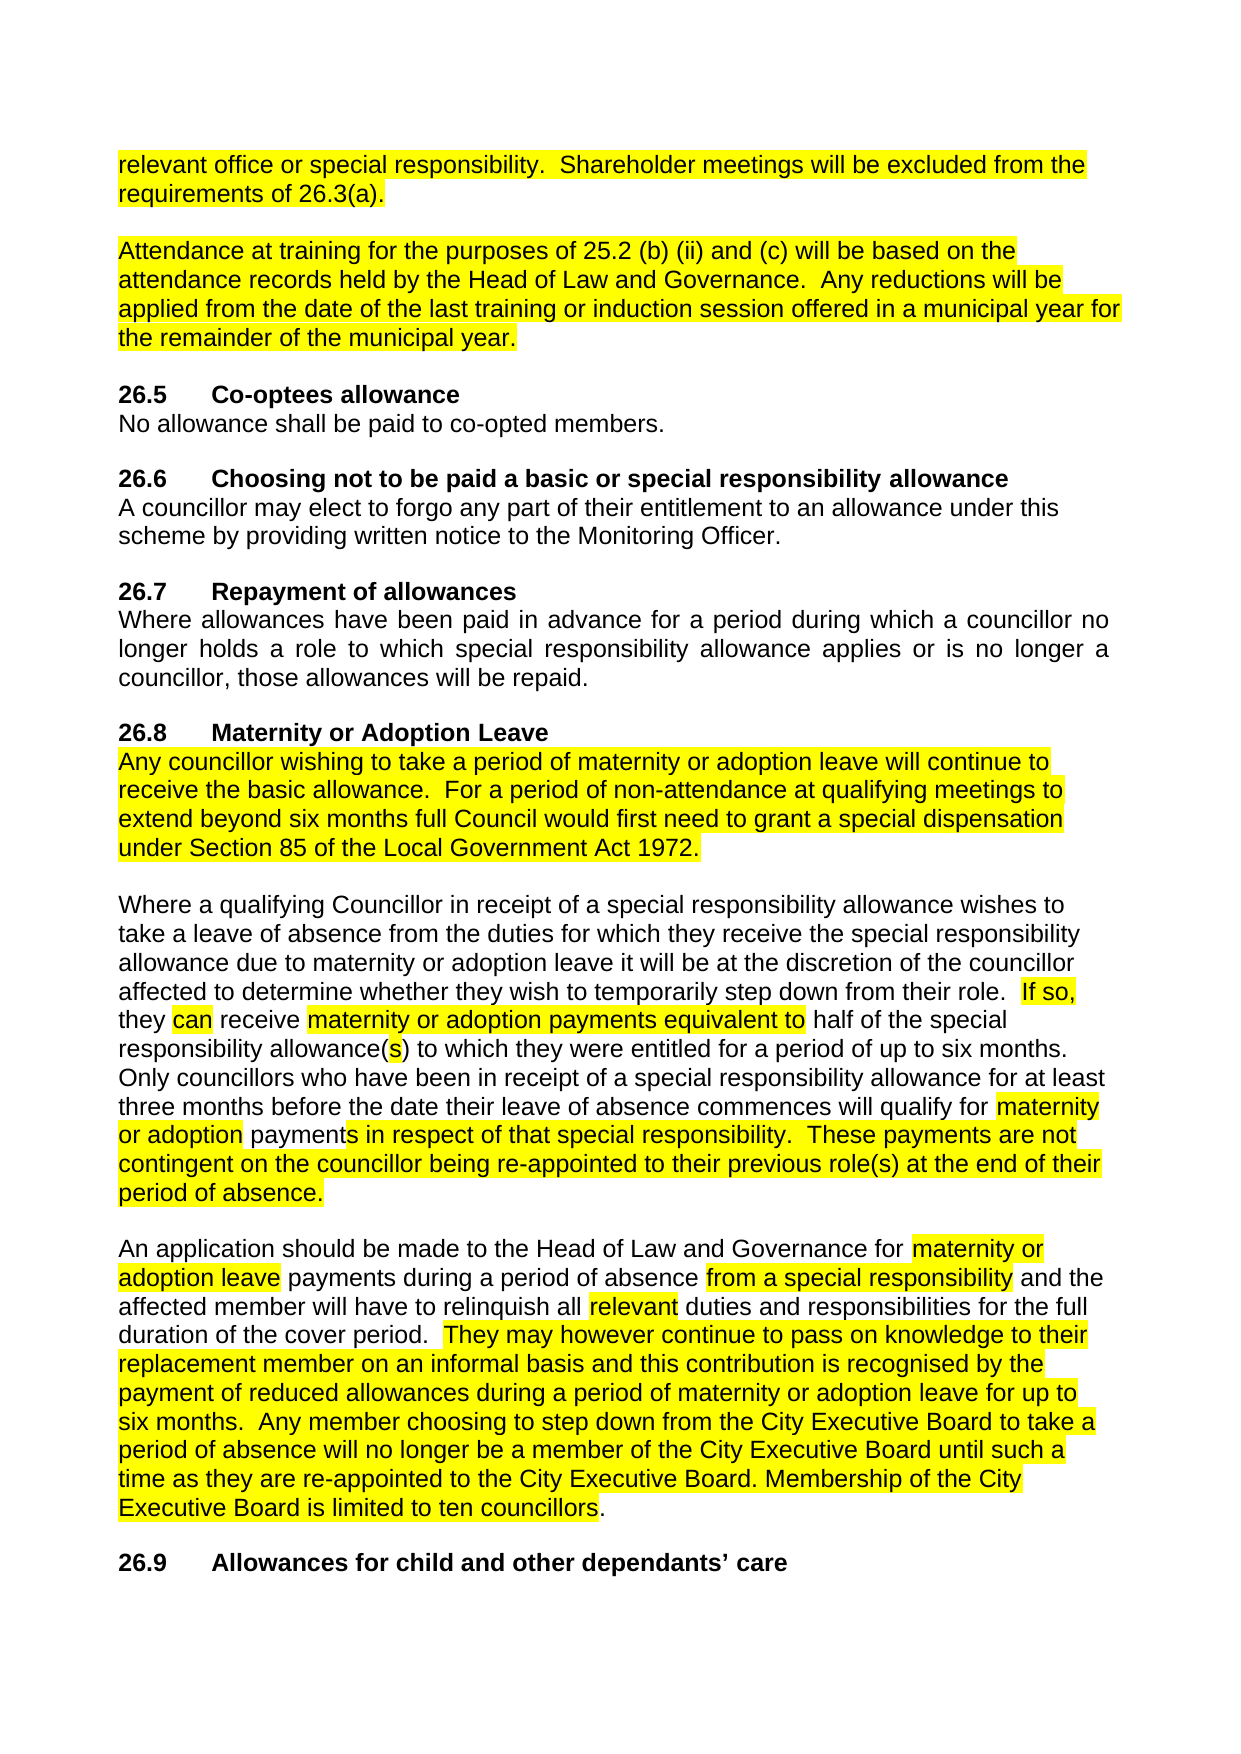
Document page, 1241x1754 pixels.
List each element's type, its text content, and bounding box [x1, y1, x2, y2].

text An application should be made to the Head of Law and Governance for maternity or adoption leave payments during a period of absence from a special responsibility and the affected member will have to relinquish all relevant duties and responsibilities for the full duration of the cover period. They may however continue to pass on knowledge to their replacement member on an informal basis and this contribution is recognised by the payment of reduced allowances during a period of maternity or adoption leave for up to six months. Any member choosing to step down from the City Executive Board to take a period of absence will no longer be a member of the City Executive Board until such a time as they are re-appointed to the City Executive Board. Membership of the City Executive Board is limited to ten councillors. [118, 1234, 1110, 1522]
text Where allowances have been paid in advance for a period during which a councillor no longer holds a role to which special responsibility allowance applies or is no longer a councillor, those allowances will be repaid. [118, 605, 1111, 691]
text 26.6 Choosing not to be paid a basic or special responsibility allowance [118, 464, 1122, 493]
text A councillor may elect to forgo any part of their entitlement to an allowance under this scheme by providing written notice to the Monitoring Officer. [118, 493, 1107, 550]
text Where a qualifying Councillor in receipt of a special responsibility allowance wishes to take a leave of absence from the duties for which they receive the special responsibility allowance due to maternity or adoption leave it will be at the discretion of the councillor affected to determine whether they wish to temporarily step down from their role. If so, they can receive maternity or adoption payments equivalent to half of the special responsibility allowance(s) to which they were entitled for a period of up to six months. Only councillors who have been in receipt of a special responsibility allowance for at least three months before the date their leave of absence commences will qualify for maternity or adoption payments in respect of that special responsibility. These payments are not contingent on the councillor being re-appointed to their previous role(s) at the end of their period of absence. [118, 890, 1112, 1207]
text 26.8 Maternity or Adoption Leave [118, 718, 1122, 747]
text Attendance at training for the purposes of 25.2 (b) (ii) and (c) will be based on the attendance records held by the Head of Law and Governance. Any reductions will be applied from the date of the last training or induction session offered in a municipal year for the remainder of the municipal year. [118, 322, 1122, 351]
text Any councillor wishing to take a period of maternity or adoption leave will continue to receive the basic allowance. For a period of non-attendance at qualifying meetings to extend beyond six months full Council would first need to grant a special dispensation under Section 85 of the Local Government Act 1972. [701, 747, 1112, 862]
text No allowance shall be paid to co-opted members. [118, 409, 1127, 437]
text 26.5 Co-optees allowance [118, 380, 1122, 409]
text 26.7 Repayment of allowances [118, 576, 1122, 605]
text 26.9 Allowances for child and other dependants’ care [118, 1548, 1122, 1577]
